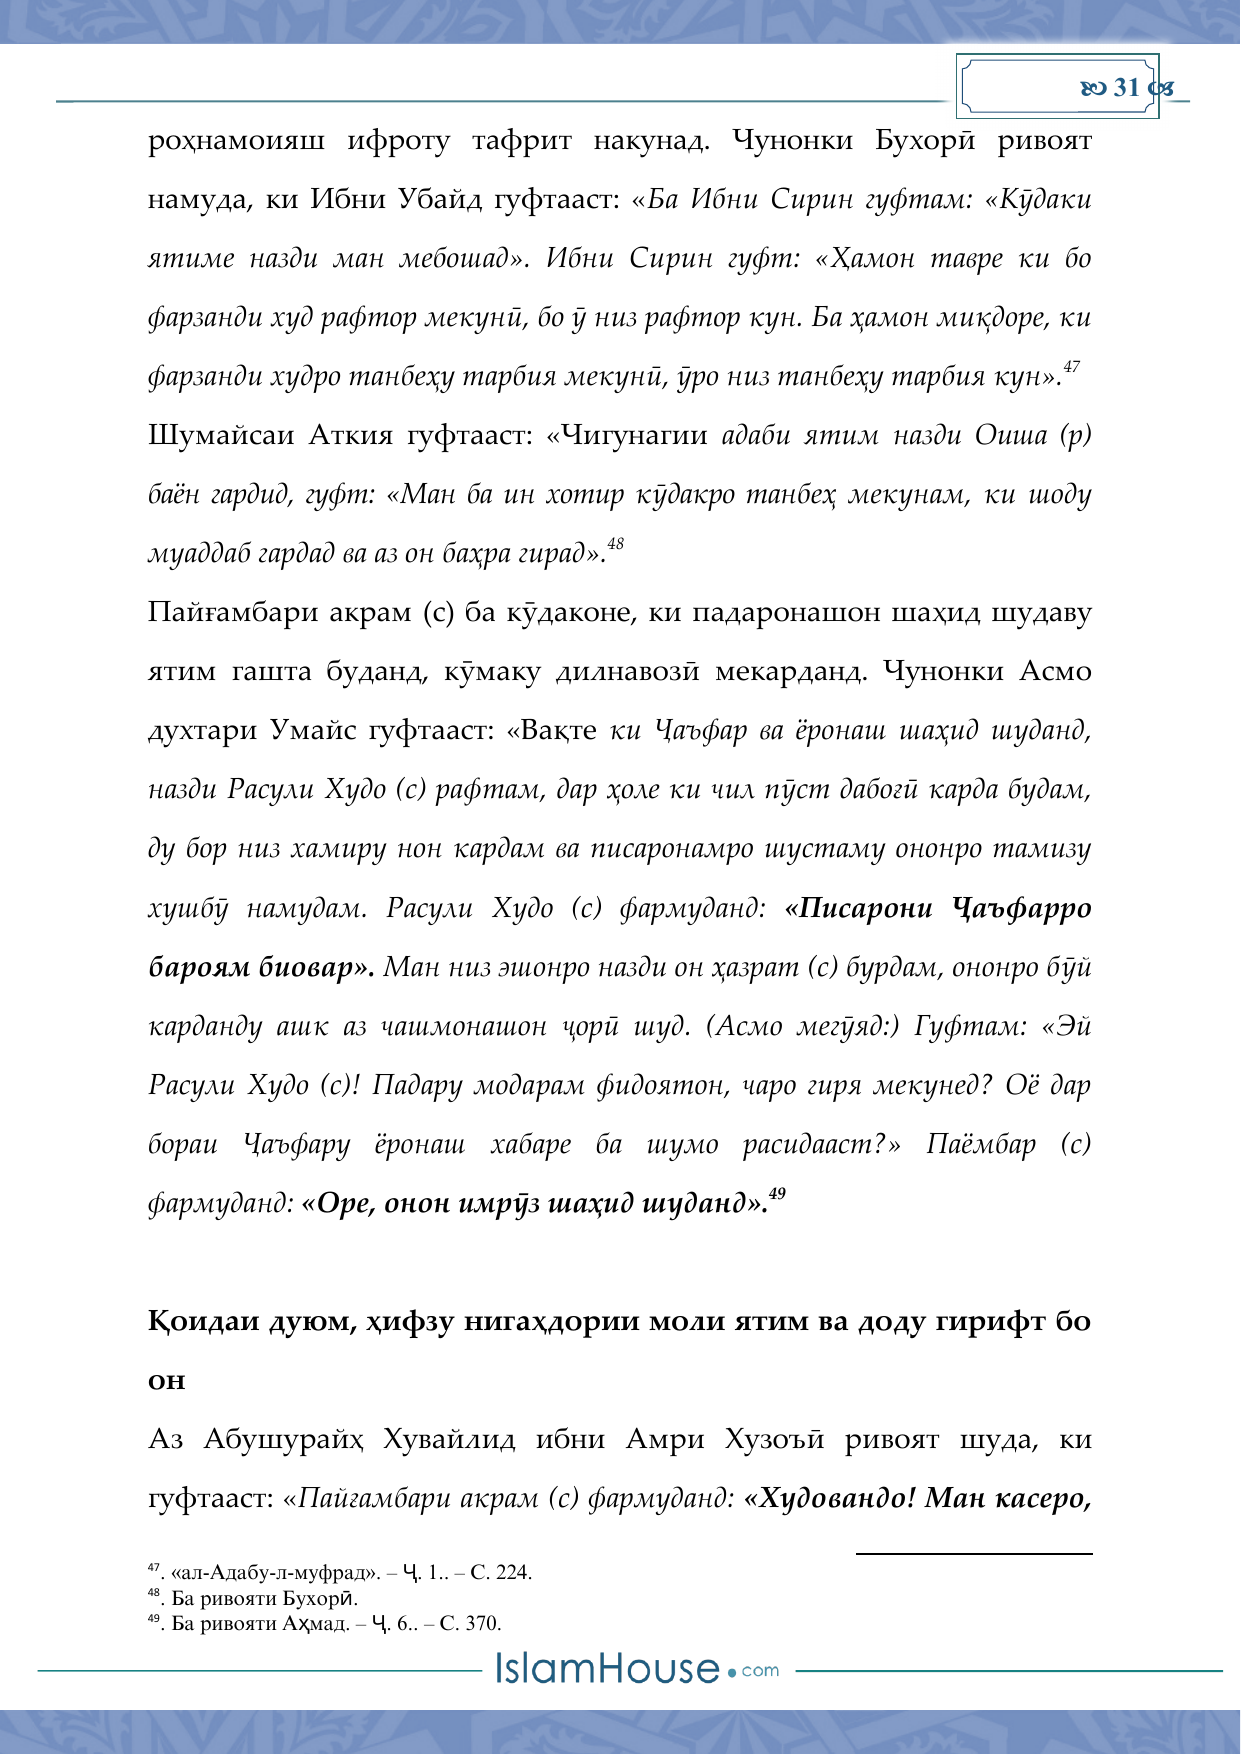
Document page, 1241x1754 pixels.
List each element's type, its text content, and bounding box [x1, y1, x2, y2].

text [148, 118, 1092, 394]
picture [28, 1645, 483, 1691]
picture [487, 1646, 1224, 1691]
text Қоидаи дуюм, ҳифзу нигаҳдории моли ятим ва доду гирифт бо он [148, 1299, 1092, 1398]
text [148, 1417, 1092, 1516]
text Шумайсаи Аткия гуфтааст: «Чигунагии адаби ятим назди Оиша (р) баён гардид, гуфт: «Ман ба ин хотир кӯдакро танбеҳ мекунам, ки шоду муаддаб гардад ва аз он баҳра гирад». [148, 413, 1092, 571]
text Пайғамбари акрам (с) ба кӯдаконе, ки падаронашон шаҳид шудаву ятим гашта буданд, кӯмаку дилнавозӣ мекарданд. Чунонки Асмо духтари Умайс гуфтааст: «Вақте ки Ҷаъфар ва ёронаш шаҳид шуданд, назди Расули Худо (с) рафтам, дар ҳоле ки чил пӯст дабоғӣ карда будам, ду бор низ хамиру нон кардам ва писаронамро шустаму ононро тамизу хушбӯ намудам. Расули Худо (с) фармуданд: «Писарони Ҷаъфарро бароям биовар». Ман низ эшонро назди он ҳазрат (с) бурдам, ононро бӯй карданду ашк аз чашмонашон ҷорӣ шуд. (Асмо мегӯяд:) Гуфтам: «Эй Расули Худо (с)! Падару модарам фидоятон, чаро гиря мекунед? Оё дар бораи Ҷаъфару ёронаш хабаре ба шумо расидааст?» Паёмбар (с) фармуданд: «Оре, онон имрӯз шаҳид шуданд». [148, 591, 1092, 1221]
